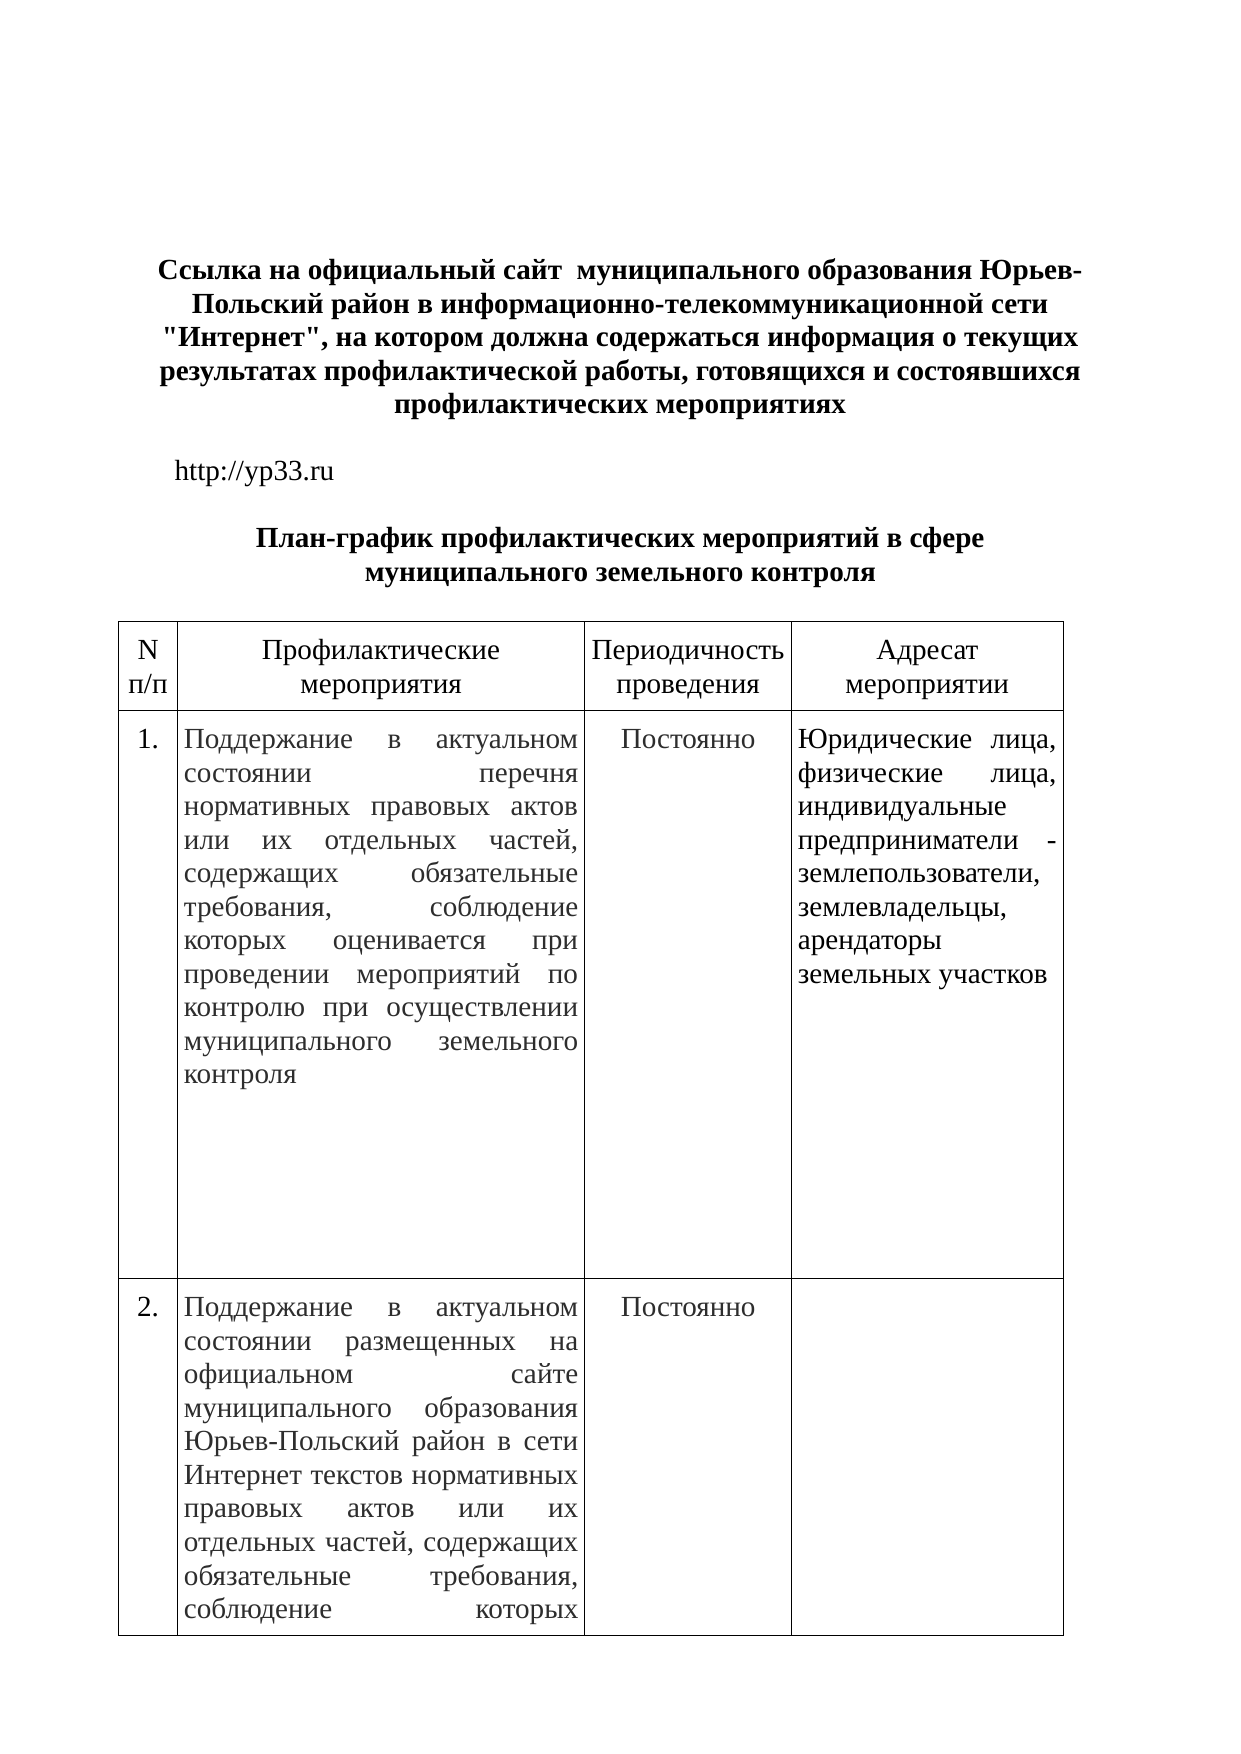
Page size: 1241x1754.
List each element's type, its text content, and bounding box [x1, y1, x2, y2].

table_header Профилактические мероприятия [178, 622, 584, 710]
text Ссылка на официальный сайт муниципального образования Юрьев-Польский район в информационно-телекоммуникационной сети "Интернет", на котором должна содержаться информация о текущих результатах профилактической работы, готовящихся и состоявшихся профилактических мероприятиях [118, 252, 1122, 420]
table_cell 1. [119, 711, 177, 1278]
table_cell 2. [119, 1279, 177, 1635]
table_cell Поддержание в актуальном состоянии перечня нормативных правовых актов или их отдельных частей, содержащих обязательные требования, соблюдение которых оценивается при проведении мероприятий по контролю при осуществлении муниципального земельного контроля [178, 711, 584, 1278]
table_header Периодичность проведения [585, 622, 791, 710]
text муниципального земельного контроля [118, 554, 1122, 588]
table_cell [792, 1279, 1063, 1635]
table_header N п/п [119, 622, 177, 710]
table_header Адресат мероприятии [792, 622, 1063, 710]
table_cell Юридические лица, физические лица, индивидуальные предприниматели - землепользователи, землевладельцы, арендаторы земельных участков [792, 711, 1063, 1278]
text http://yp33.ru [118, 453, 1122, 487]
table_cell Постоянно [585, 1279, 791, 1635]
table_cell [178, 1279, 584, 1635]
text План-график профилактических мероприятий в сфере [118, 521, 1122, 554]
table_cell Постоянно [585, 711, 791, 1278]
